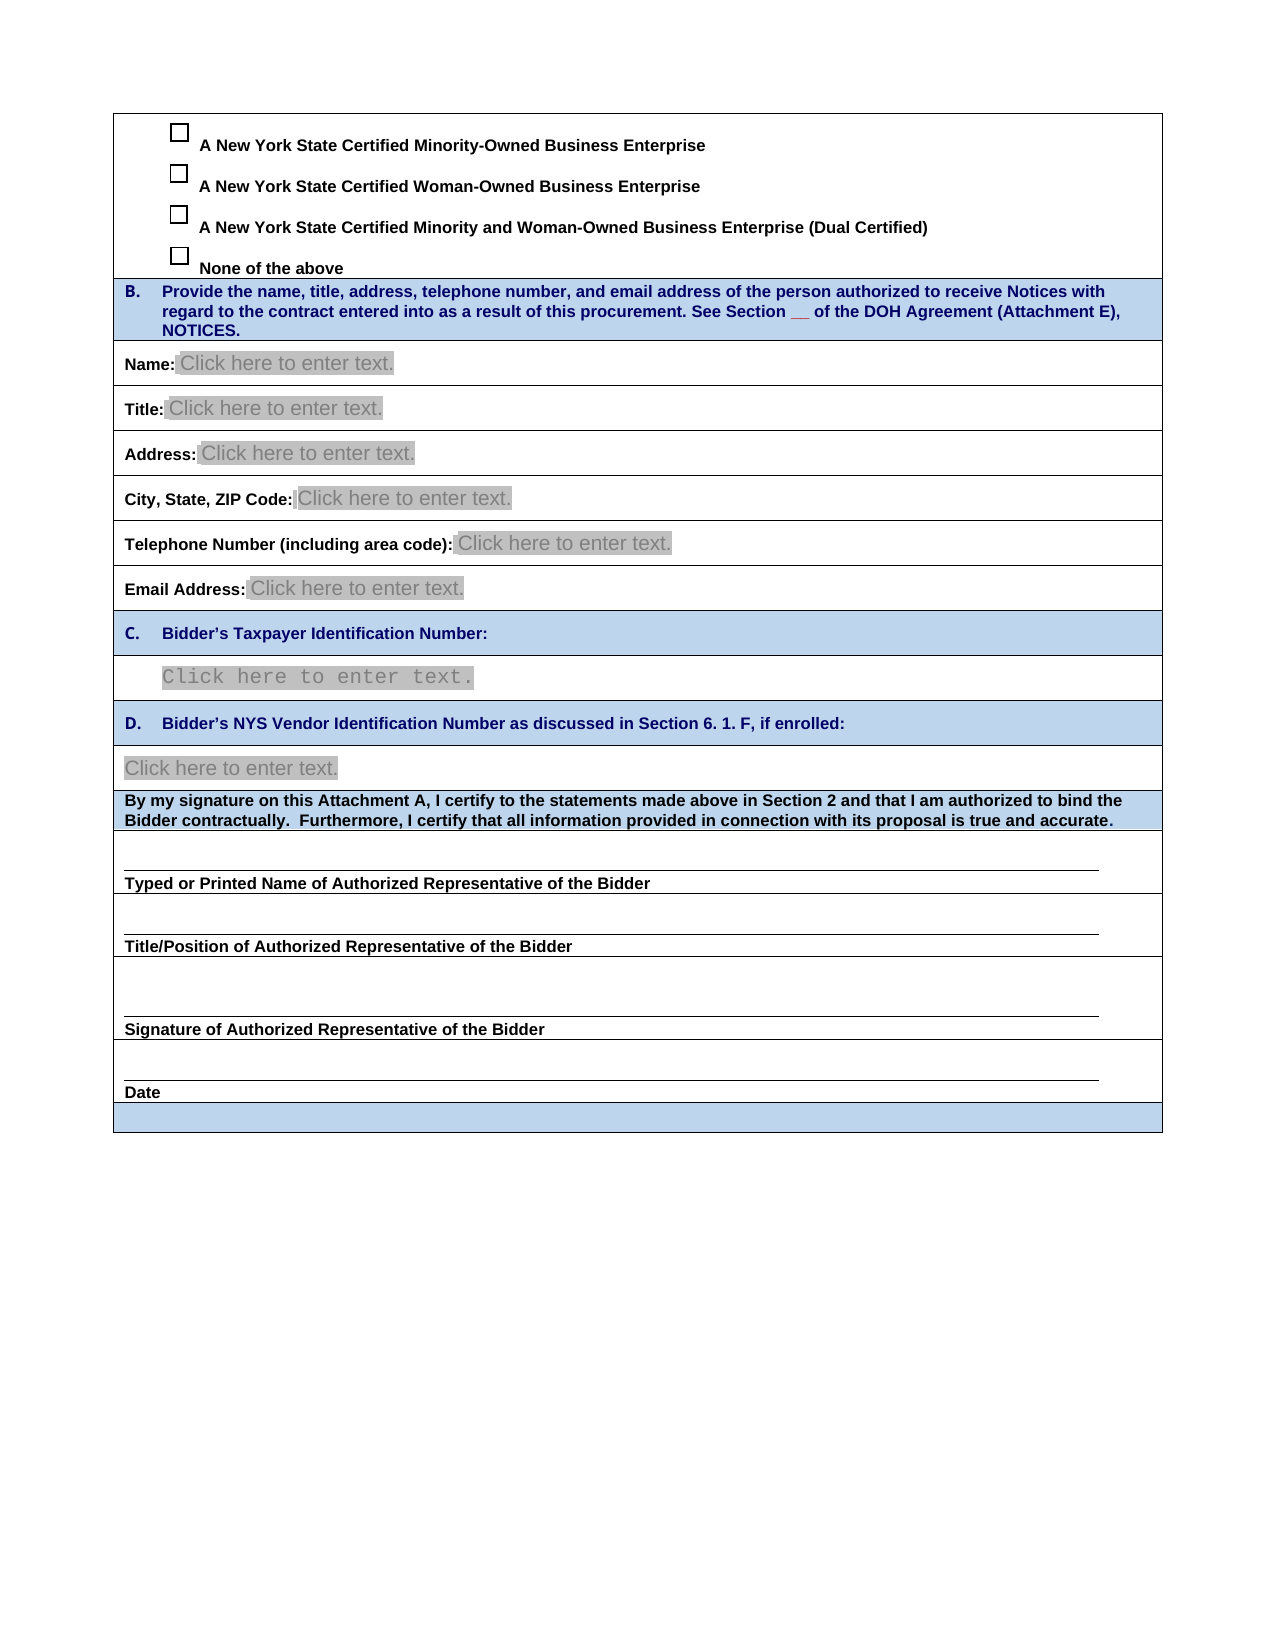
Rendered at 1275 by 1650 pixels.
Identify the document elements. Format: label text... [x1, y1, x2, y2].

table_cell Name: [114, 341, 1162, 385]
table_cell Title/Position of Authorized Representative of the Bidder [114, 894, 1162, 956]
table_cell City, State, ZIP Code: [114, 476, 1162, 520]
table_cell By my signature on this Attachment A, I certify to the statements made above in Section 2 and that I am authorized to bind the Bidder contractually. Furthermore, I certify that all information provided in connection with its proposal is true and accurate. [114, 791, 1162, 829]
table_cell Provide the name, title, address, telephone number, and email address of the person authorized to receive Notices with regard to the contract entered into as a result of this procurement. See Section __ of the DOH Agreement (Attachment E), NOTICES. [114, 279, 1162, 340]
table_cell Bidder’s Taxpayer Identification Number: [114, 611, 1162, 655]
table_cell Telephone Number (including area code): [114, 521, 1162, 565]
table_cell [114, 746, 1162, 790]
table_cell Date [114, 1040, 1162, 1102]
table_cell Email Address: [114, 566, 1162, 610]
table_cell Title: [114, 386, 1162, 430]
table_cell [114, 1103, 1162, 1132]
table_cell Bidder’s NYS Vendor Identification Number as discussed in Section 6. 1. F, if enrolled: [114, 701, 1162, 745]
table_cell Signature of Authorized Representative of the Bidder [114, 957, 1162, 1039]
table_cell Address: [114, 431, 1162, 475]
table_cell A New York State Certified Minority-Owned Business Enterprise A New York State Certified Woman-Owned Business Enterprise A New York State Certified Minority and Woman-Owned Business Enterprise (Dual Certified) None of the above [114, 114, 1162, 278]
table_cell [114, 656, 1162, 700]
table_cell Typed or Printed Name of Authorized Representative of the Bidder [114, 831, 1162, 893]
